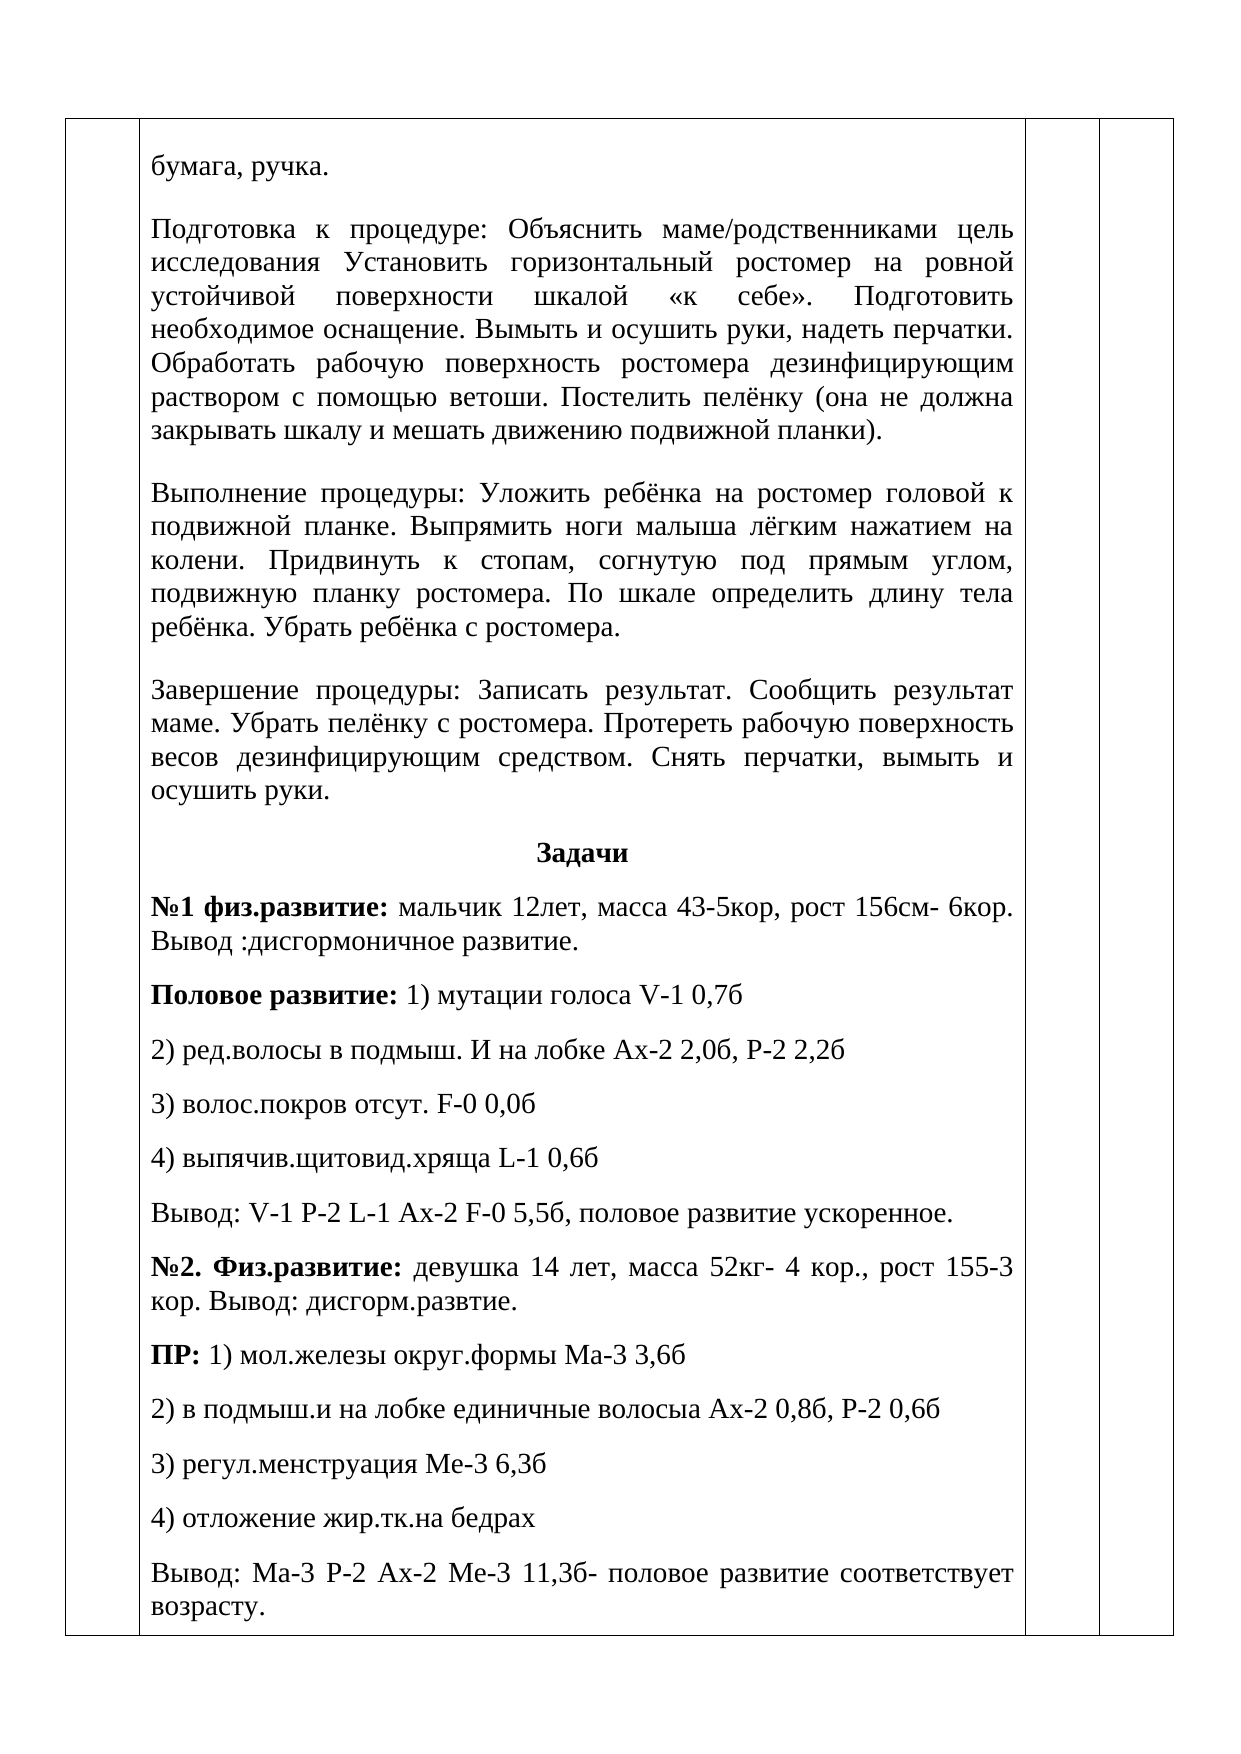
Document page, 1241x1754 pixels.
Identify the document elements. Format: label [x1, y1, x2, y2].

table_cell [140, 119, 1025, 1635]
table_cell [1026, 119, 1099, 1635]
table_cell [1100, 119, 1173, 1635]
table_cell [66, 119, 139, 1635]
